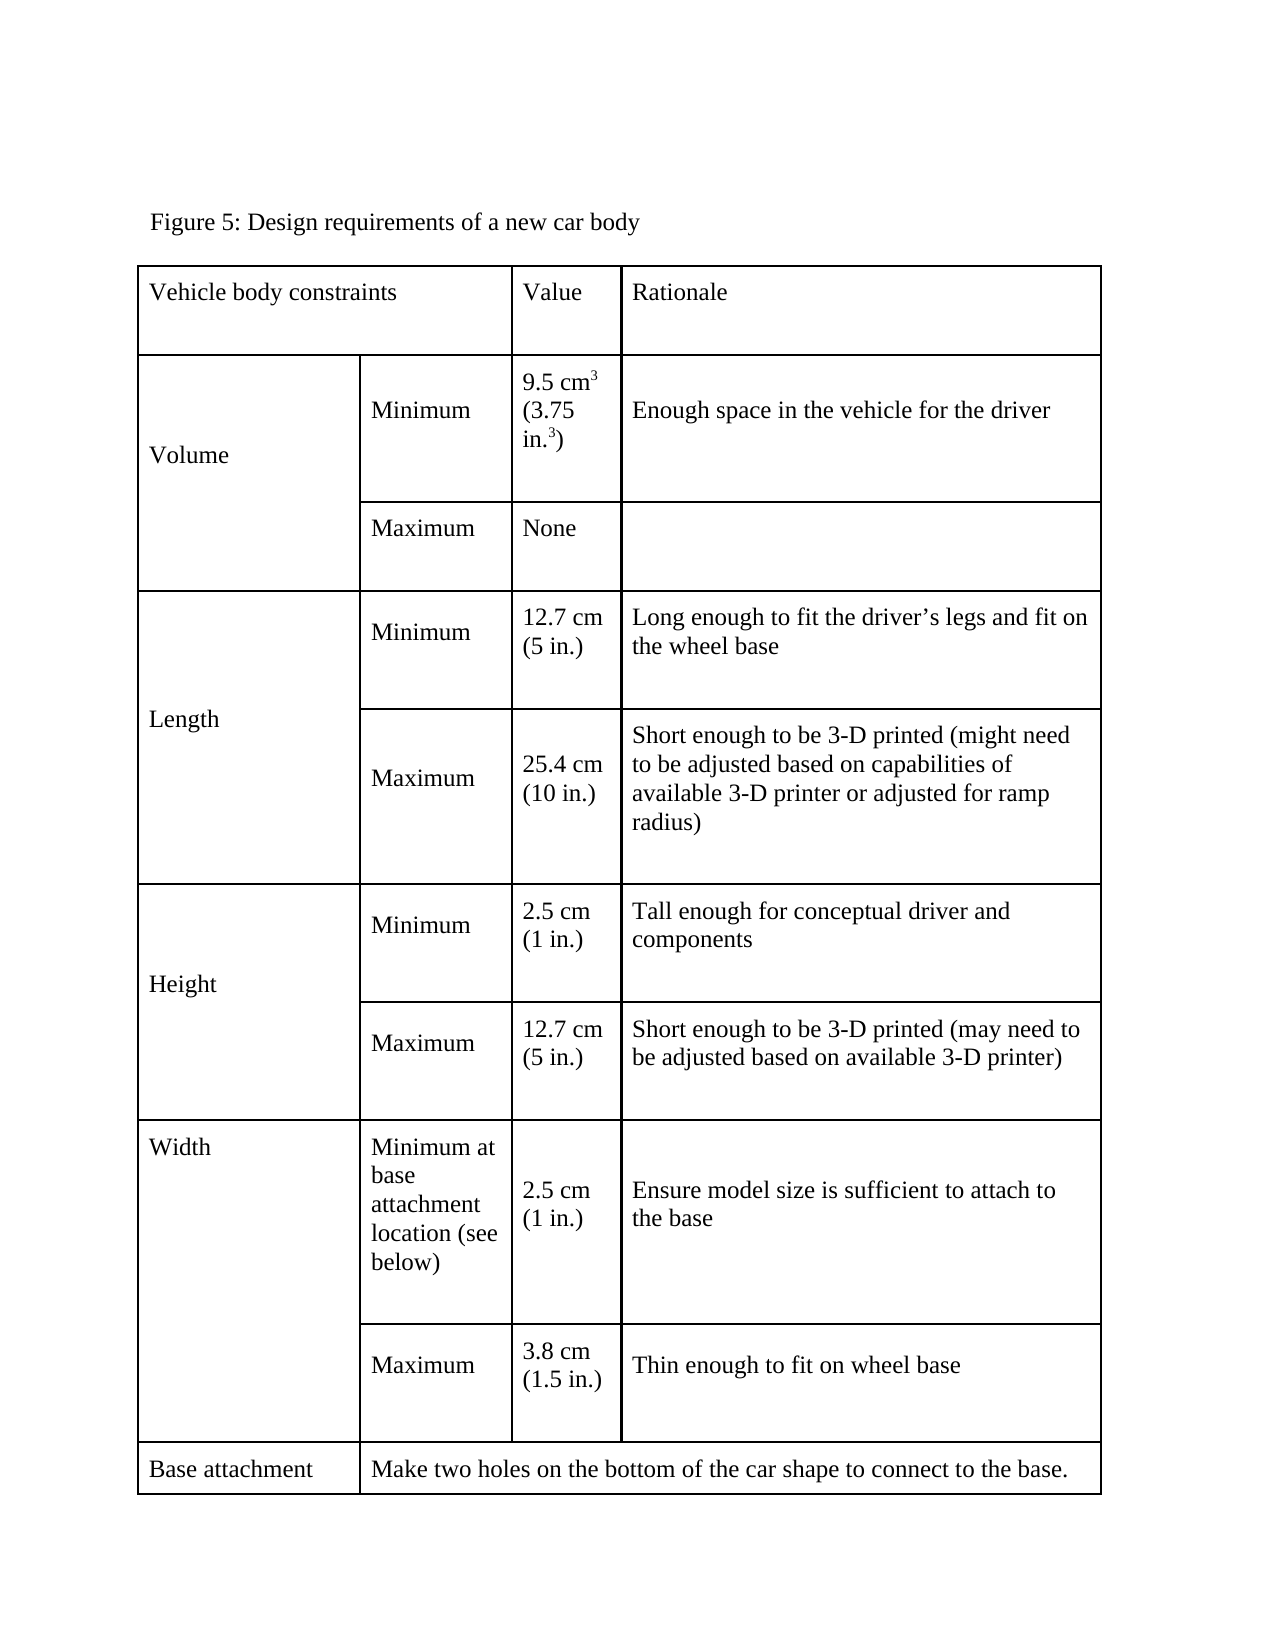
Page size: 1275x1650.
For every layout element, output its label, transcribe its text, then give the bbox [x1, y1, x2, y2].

table_header Vehicle body constraints [139, 267, 511, 354]
table_cell Short enough to be 3-D printed (might need to be adjusted based on capabilities of available 3-D printer or adjusted for ramp radius) [623, 710, 1100, 883]
table_cell None [513, 503, 620, 590]
table_cell Long enough to fit the driver’s legs and fit on the wheel base [623, 592, 1100, 708]
table_cell Maximum [361, 710, 511, 883]
table_cell Maximum [361, 1003, 511, 1119]
table_cell Enough space in the vehicle for the driver [623, 356, 1100, 501]
table_cell Width [139, 1121, 359, 1441]
table_cell Minimum [361, 592, 511, 708]
table_cell 12.7 cm (5 in.) [513, 1003, 620, 1119]
table_cell Height [139, 885, 359, 1119]
table_cell 2.5 cm (1 in.) [513, 1121, 620, 1323]
table_cell Minimum [361, 356, 511, 501]
table_cell [623, 503, 1100, 590]
table_cell Maximum [361, 503, 511, 590]
table_cell 12.7 cm (5 in.) [513, 592, 620, 708]
table_cell Length [139, 592, 359, 883]
table_cell Short enough to be 3-D printed (may need to be adjusted based on available 3-D printer) [623, 1003, 1100, 1119]
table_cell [361, 1443, 1100, 1493]
table_cell Base attachment [139, 1443, 359, 1493]
table_cell Minimum [361, 885, 511, 1001]
table_cell 2.5 cm (1 in.) [513, 885, 620, 1001]
table_cell Tall enough for conceptual driver and components [623, 885, 1100, 1001]
table_header Value [513, 267, 620, 354]
table_cell Minimum at base attachment location (see below) [361, 1121, 511, 1323]
table_cell 3.8 cm (1.5 in.) [513, 1325, 620, 1441]
table_cell 25.4 cm (10 in.) [513, 710, 620, 883]
table_cell Thin enough to fit on wheel base [623, 1325, 1100, 1441]
table_cell 9.5 cm3 (3.75 in.3) [513, 356, 620, 501]
table_cell Ensure model size is sufficient to attach to the base [623, 1121, 1100, 1323]
text Figure 5: Design requirements of a new car body [150, 207, 1125, 236]
table_header Rationale [623, 267, 1100, 354]
table_cell Maximum [361, 1325, 511, 1441]
table_cell Volume [139, 356, 359, 590]
